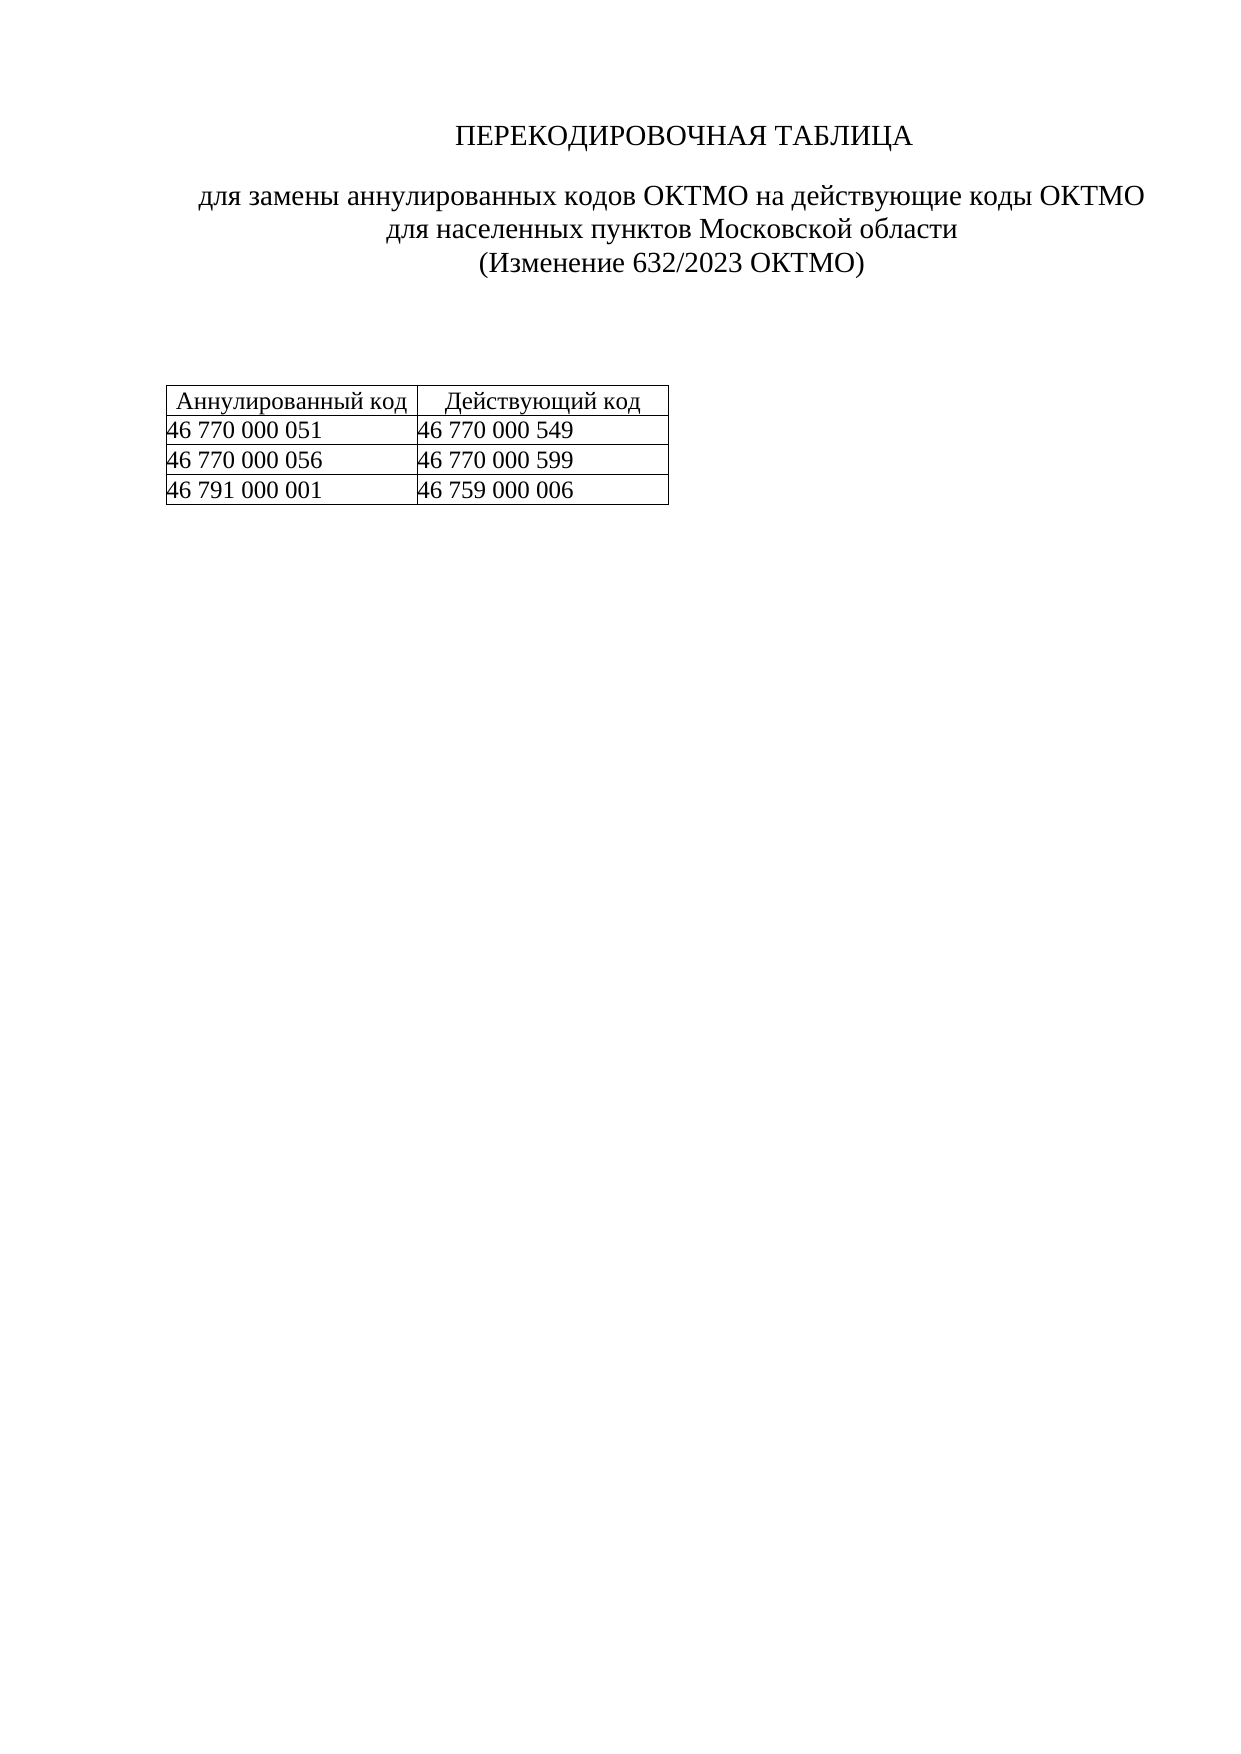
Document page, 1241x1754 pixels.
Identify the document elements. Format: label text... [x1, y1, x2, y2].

table_cell 46 759 000 006 [418, 475, 668, 504]
table_cell 46 770 000 056 [167, 445, 417, 474]
table_cell 46 770 000 051 [167, 416, 417, 444]
table_header Действующий код [418, 386, 668, 414]
table_cell 46 770 000 599 [418, 445, 668, 474]
table_cell 46 770 000 549 [418, 416, 668, 444]
table_cell 46 791 000 001 [167, 475, 417, 504]
table_header [176, 118, 1192, 279]
table_header Аннулированный код [167, 386, 417, 414]
